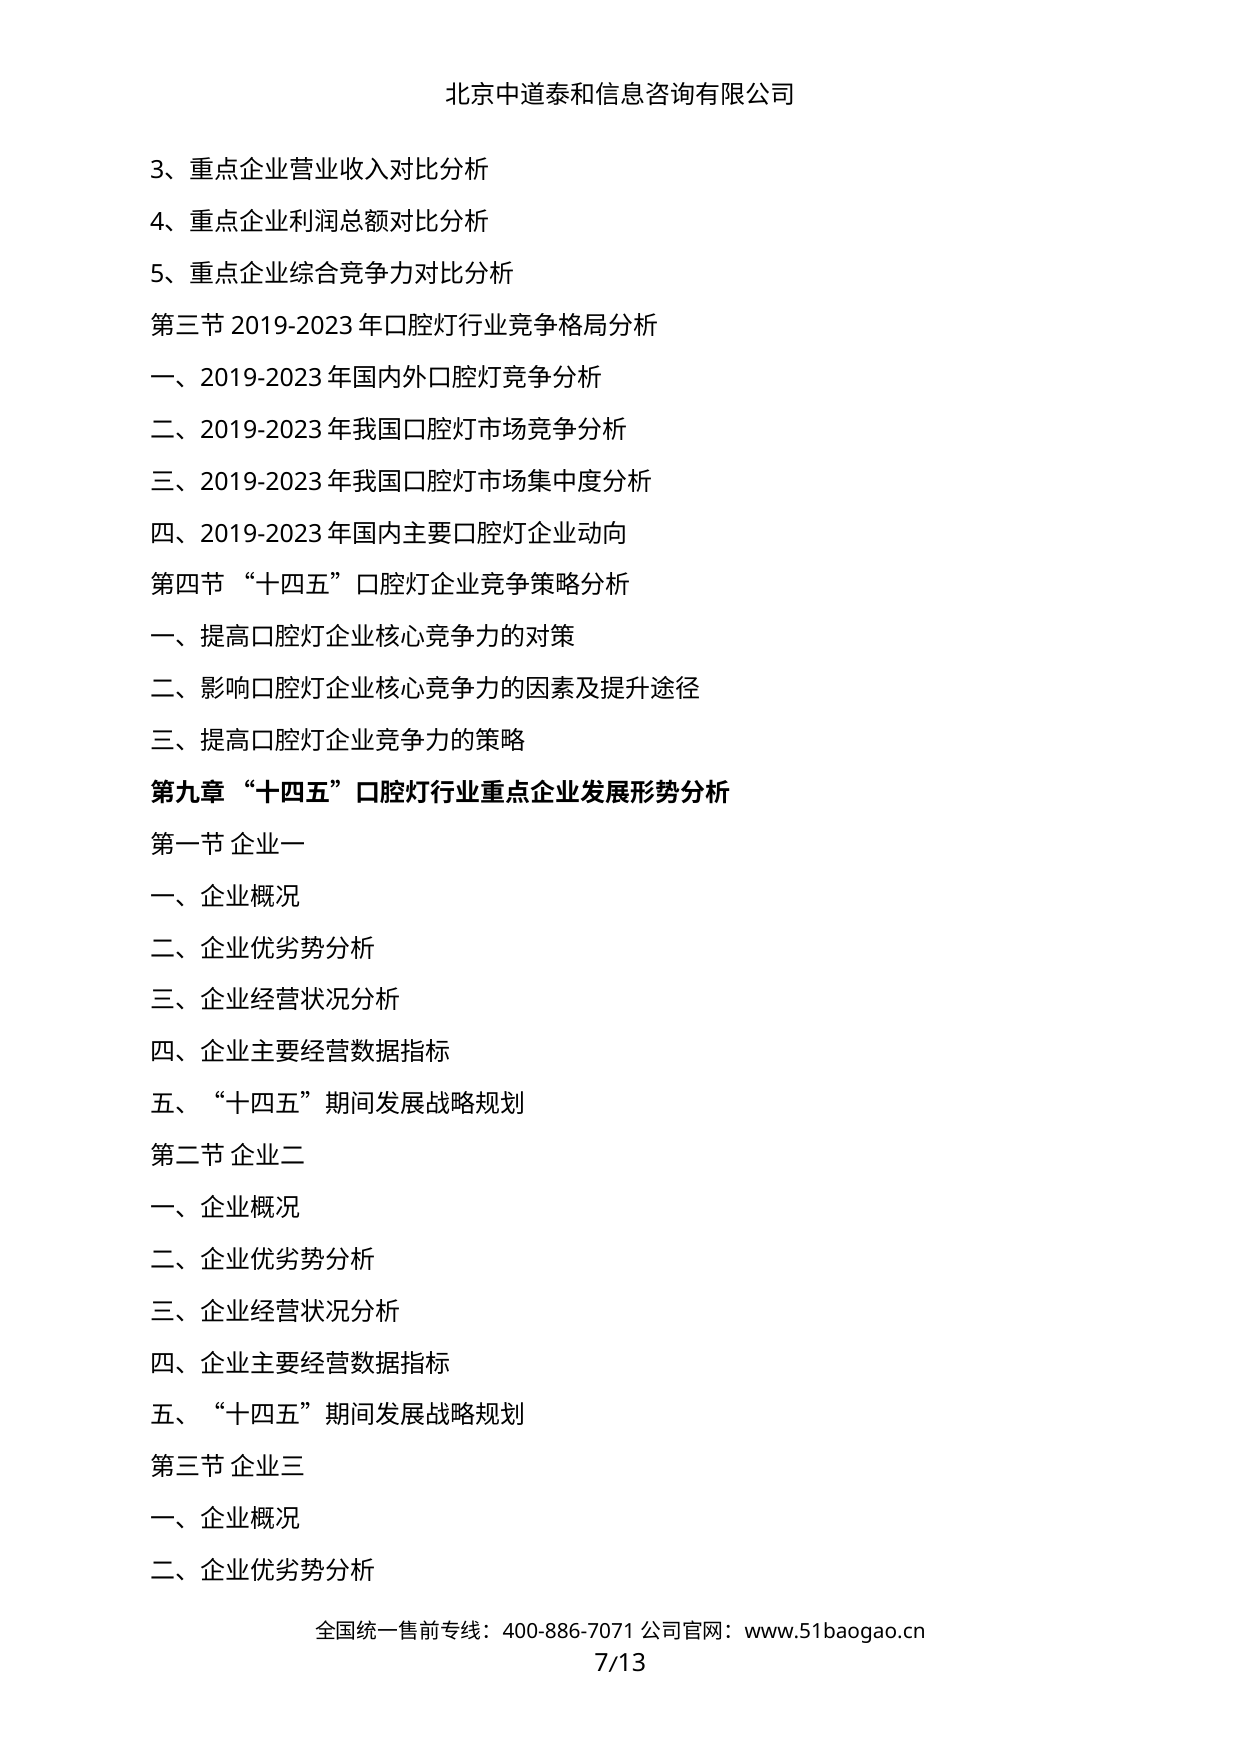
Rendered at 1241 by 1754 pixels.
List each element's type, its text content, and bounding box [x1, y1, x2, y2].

text 三、2019-2023年我国口腔灯市场集中度分析 [150, 461, 1090, 497]
text 二、企业优劣势分析 [150, 928, 1090, 964]
text 第三节 2019-2023年口腔灯行业竞争格局分析 [150, 306, 1090, 342]
text 4、重点企业利润总额对比分析 [150, 202, 1090, 238]
text 三、企业经营状况分析 [150, 1291, 1090, 1327]
text 第四节 “十四五”口腔灯企业竞争策略分析 [150, 565, 1090, 601]
text 二、影响口腔灯企业核心竞争力的因素及提升途径 [150, 669, 1090, 705]
text 二、企业优劣势分析 [150, 1239, 1090, 1276]
text 四、企业主要经营数据指标 [150, 1032, 1090, 1068]
text 第九章 “十四五”口腔灯行业重点企业发展形势分析 [150, 772, 1090, 809]
text 一、企业概况 [150, 1499, 1090, 1535]
text 第三节 企业三 [150, 1447, 1090, 1483]
text 五、“十四五”期间发展战略规划 [150, 1084, 1090, 1120]
text 二、2019-2023年我国口腔灯市场竞争分析 [150, 409, 1090, 446]
text 5、重点企业综合竞争力对比分析 [150, 254, 1090, 290]
text 二、企业优劣势分析 [150, 1551, 1090, 1587]
text 四、2019-2023年国内主要口腔灯企业动向 [150, 513, 1090, 549]
text 一、提高口腔灯企业核心竞争力的对策 [150, 617, 1090, 653]
text 一、2019-2023年国内外口腔灯竞争分析 [150, 357, 1090, 394]
text 五、“十四五”期间发展战略规划 [150, 1395, 1090, 1431]
text 一、企业概况 [150, 876, 1090, 912]
text 3、重点企业营业收入对比分析 [150, 150, 1090, 186]
text 第二节 企业二 [150, 1136, 1090, 1172]
text 三、企业经营状况分析 [150, 980, 1090, 1016]
text 一、企业概况 [150, 1187, 1090, 1224]
text 三、提高口腔灯企业竞争力的策略 [150, 721, 1090, 757]
text 第一节 企业一 [150, 824, 1090, 861]
text 四、企业主要经营数据指标 [150, 1343, 1090, 1379]
